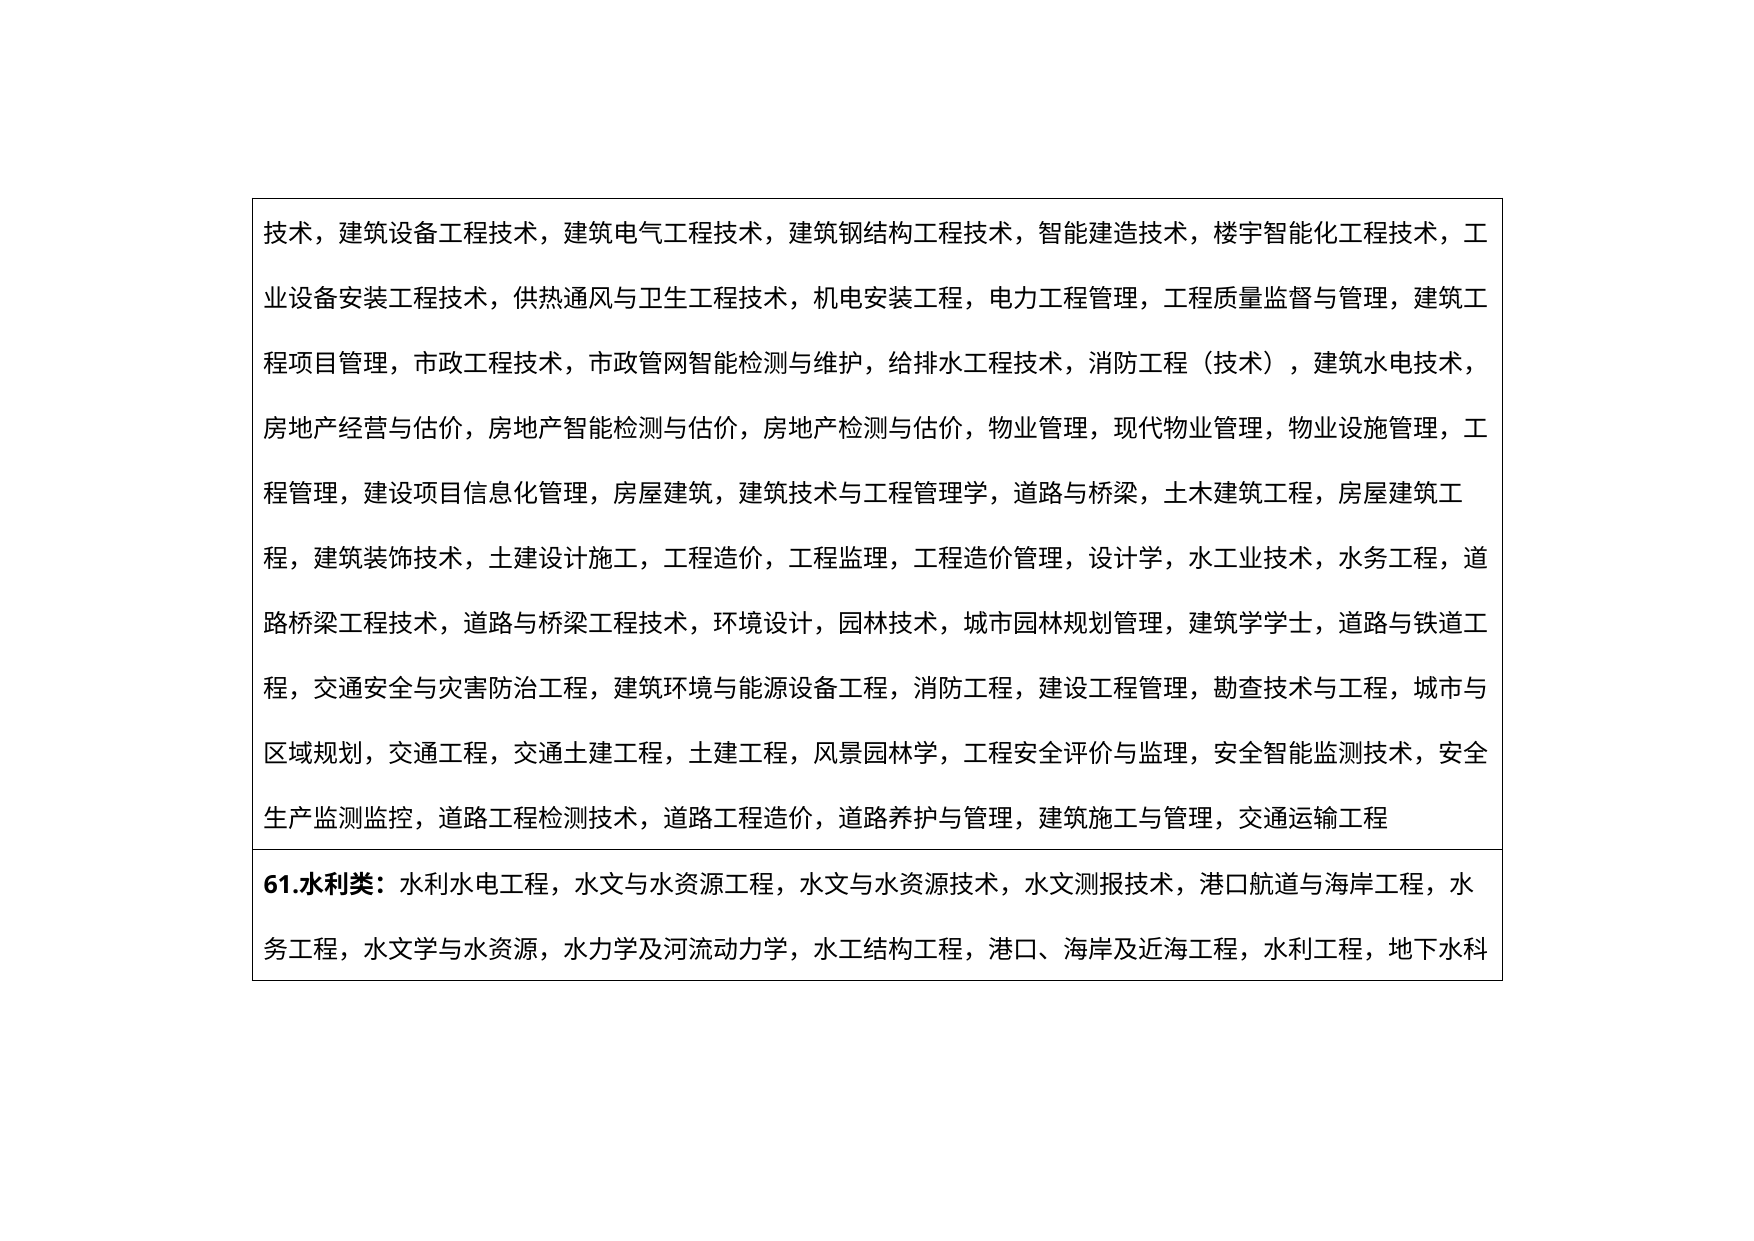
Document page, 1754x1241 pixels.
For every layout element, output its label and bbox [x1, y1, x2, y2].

table_cell [253, 850, 1502, 980]
table_cell [253, 199, 1502, 849]
